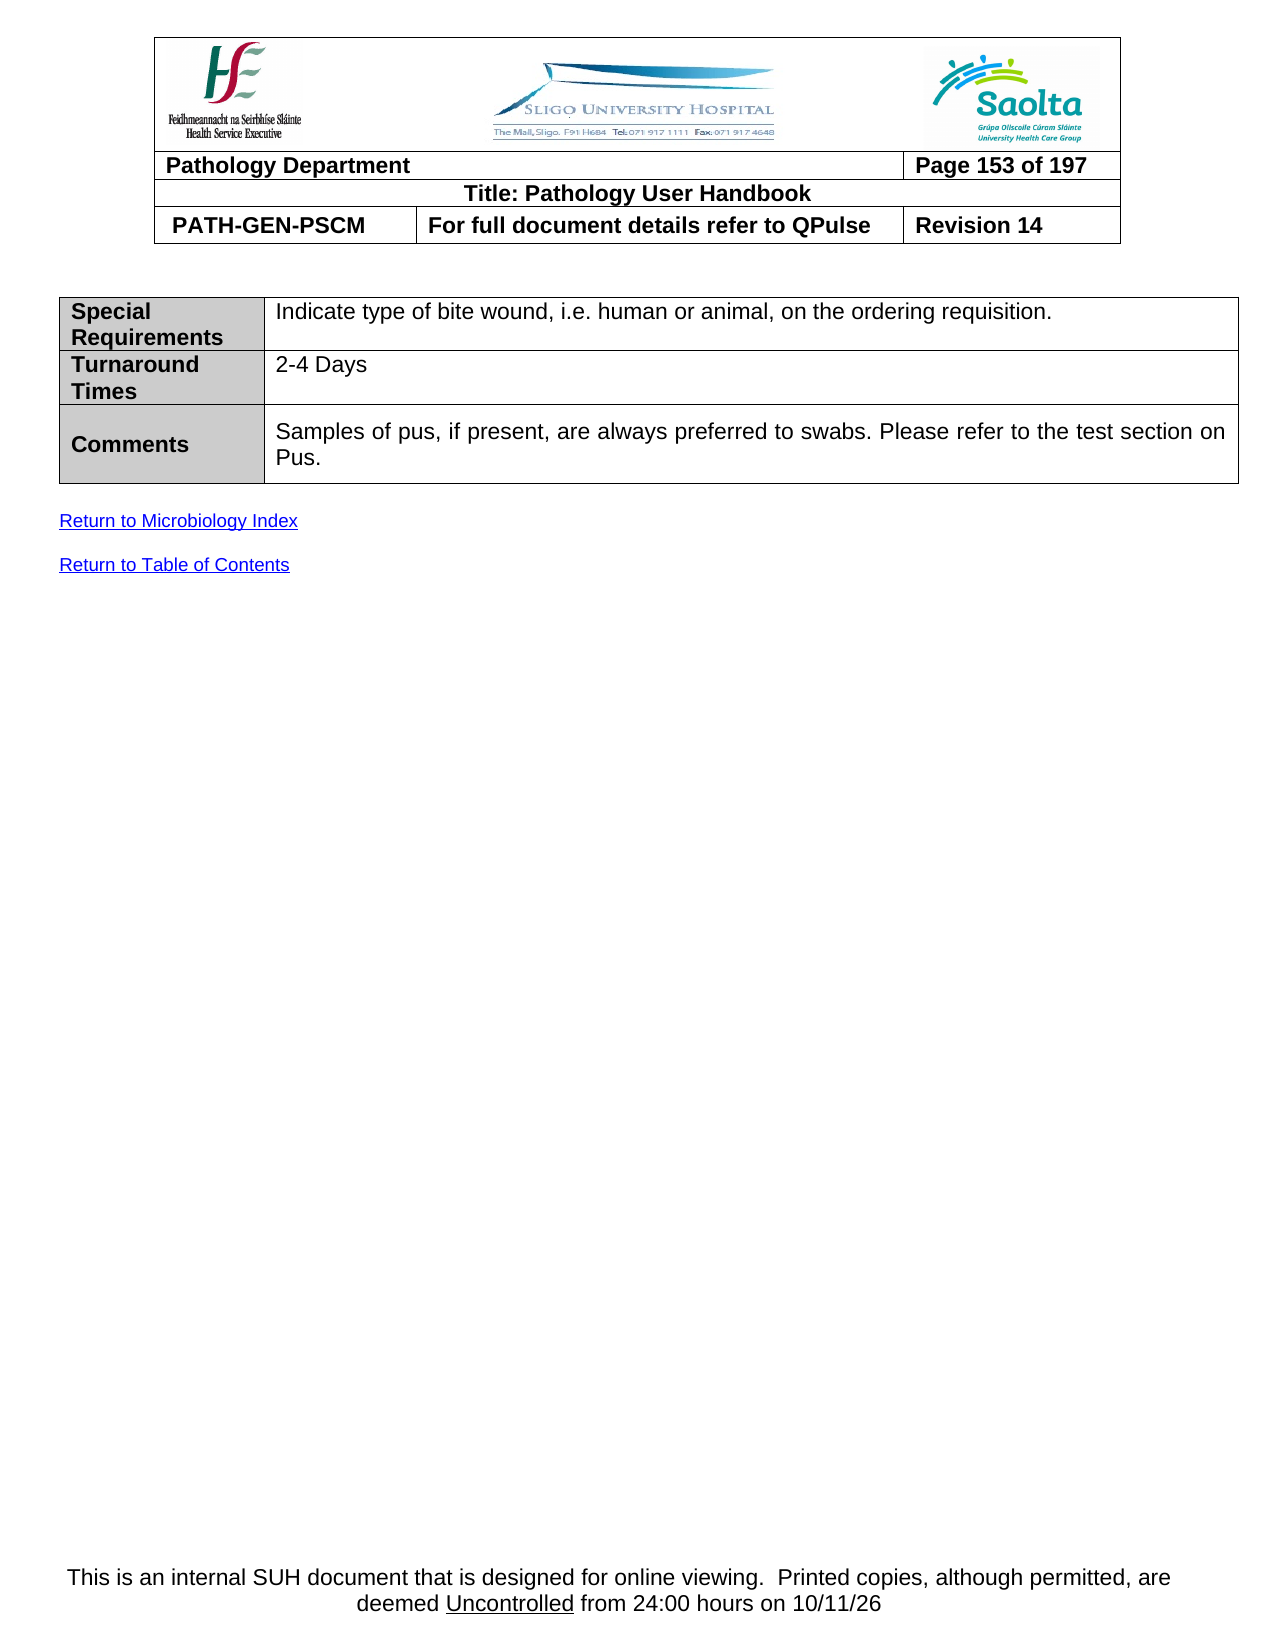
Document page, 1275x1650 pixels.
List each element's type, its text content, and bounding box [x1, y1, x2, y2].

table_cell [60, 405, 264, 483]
text Return to Table of Contents [59, 553, 1216, 575]
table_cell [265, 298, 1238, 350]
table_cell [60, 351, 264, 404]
text Return to Microbiology Index [59, 510, 1216, 532]
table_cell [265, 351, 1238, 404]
picture [923, 46, 1101, 151]
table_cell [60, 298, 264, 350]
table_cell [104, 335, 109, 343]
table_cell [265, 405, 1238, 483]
picture [475, 49, 790, 145]
